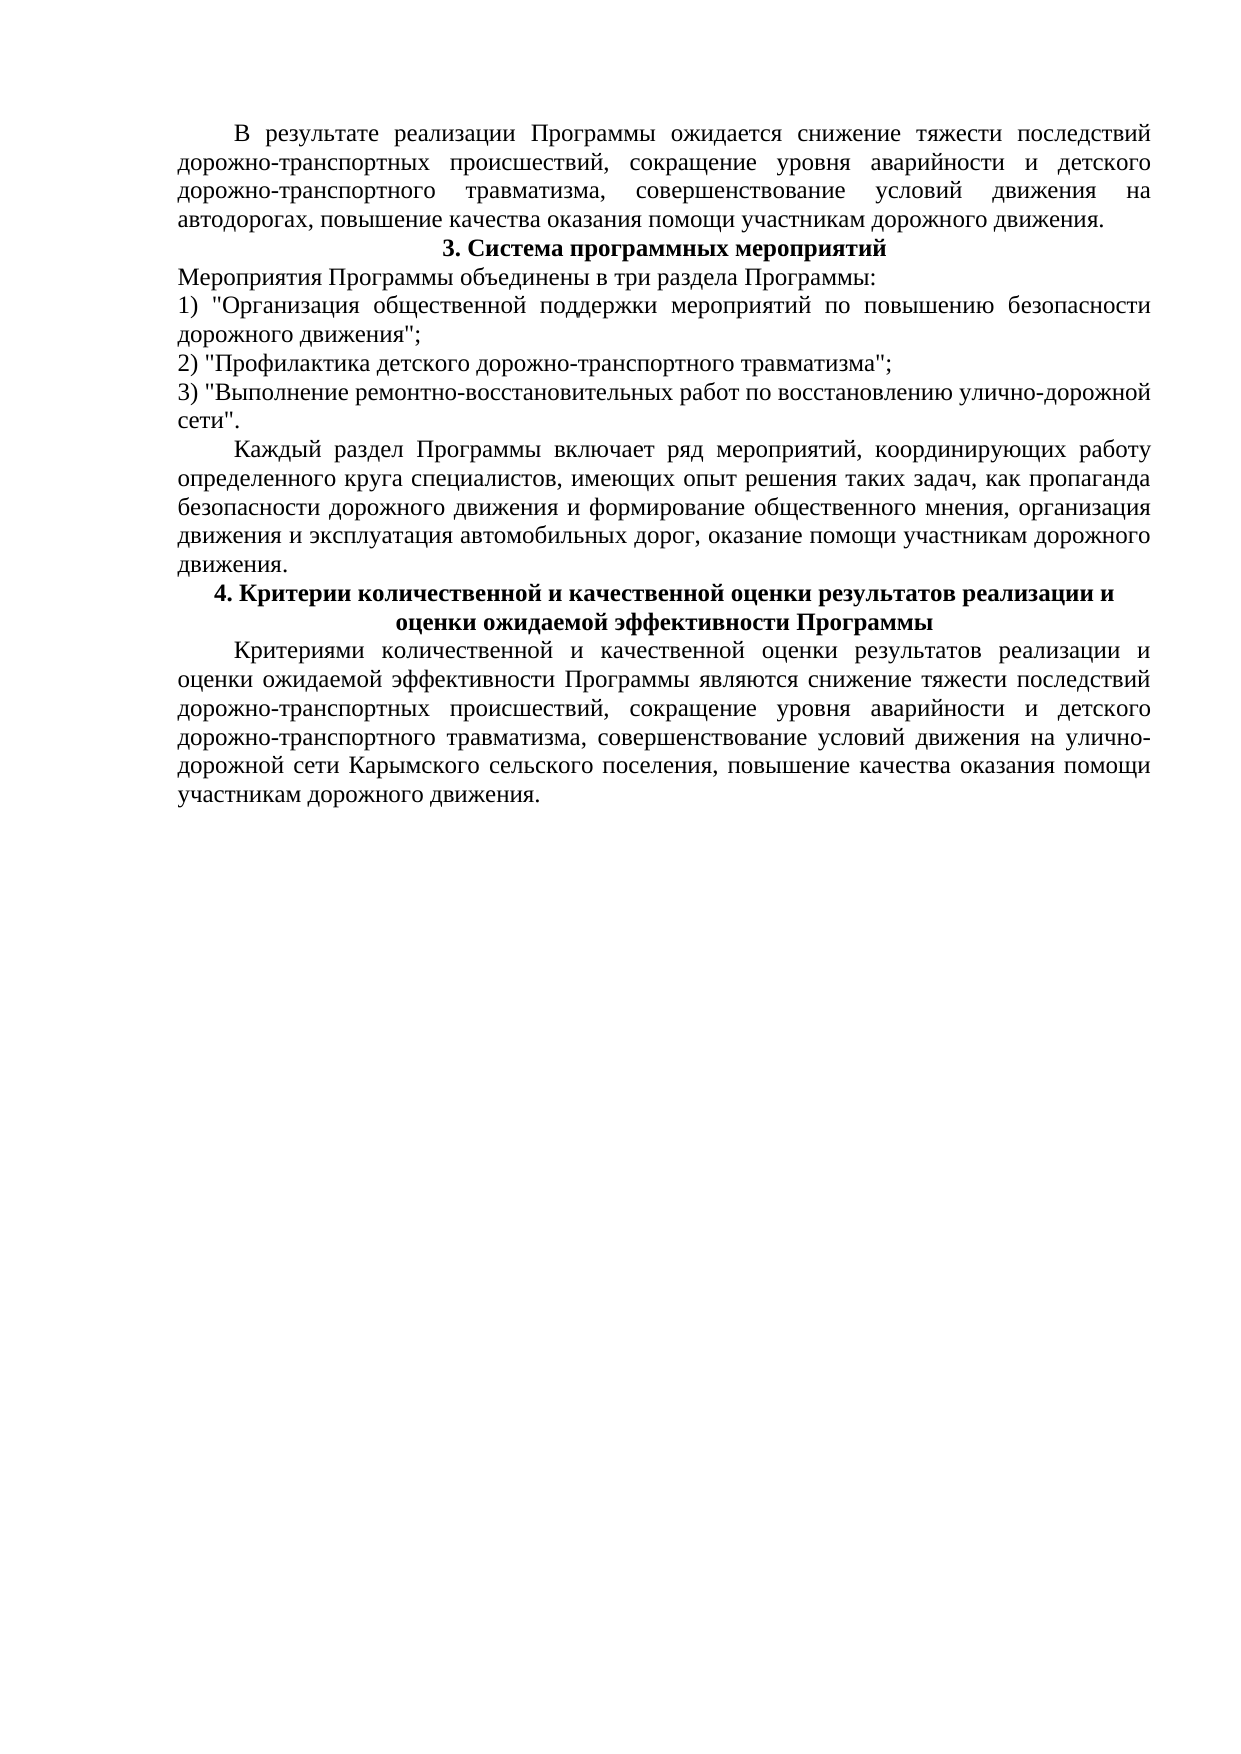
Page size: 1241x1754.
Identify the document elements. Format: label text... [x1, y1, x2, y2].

text Критериями количественной и качественной оценки результатов реализации и оценки ожидаемой эффективности Программы являются снижение тяжести последствий дорожно-транспортных происшествий, сокращение уровня аварийности и детского дорожно-транспортного травматизма, совершенствование условий движения на улично-дорожной сети Карымского сельского поселения, повышение качества оказания помощи участникам дорожного движения. [177, 636, 1152, 808]
text 3. Система программных мероприятий [177, 233, 1152, 262]
text 3) "Выполнение ремонтно-восстановительных работ по восстановлению улично-дорожной сети". [177, 377, 1152, 434]
text Каждый раздел Программы включает ряд мероприятий, координирующих работу определенного круга специалистов, имеющих опыт решения таких задач, как пропаганда безопасности дорожного движения и формирование общественного мнения, организация движения и эксплуатация автомобильных дорог, оказание помощи участникам дорожного движения. [177, 434, 1152, 578]
text 4. Критерии количественной и качественной оценки результатов реализации и оценки ожидаемой эффективности Программы [177, 578, 1152, 636]
text 1) "Организация общественной поддержки мероприятий по повышению безопасности дорожного движения"; [177, 291, 1152, 348]
text В результате реализации Программы ожидается снижение тяжести последствий дорожно-транспортных происшествий, сокращение уровня аварийности и детского дорожно-транспортного травматизма, совершенствование условий движения на автодорогах, повышение качества оказания помощи участникам дорожного движения. [177, 118, 1152, 233]
text Мероприятия Программы объединены в три раздела Программы: [177, 262, 1152, 291]
text 2) "Профилактика детского дорожно-транспортного травматизма"; [177, 348, 1152, 377]
